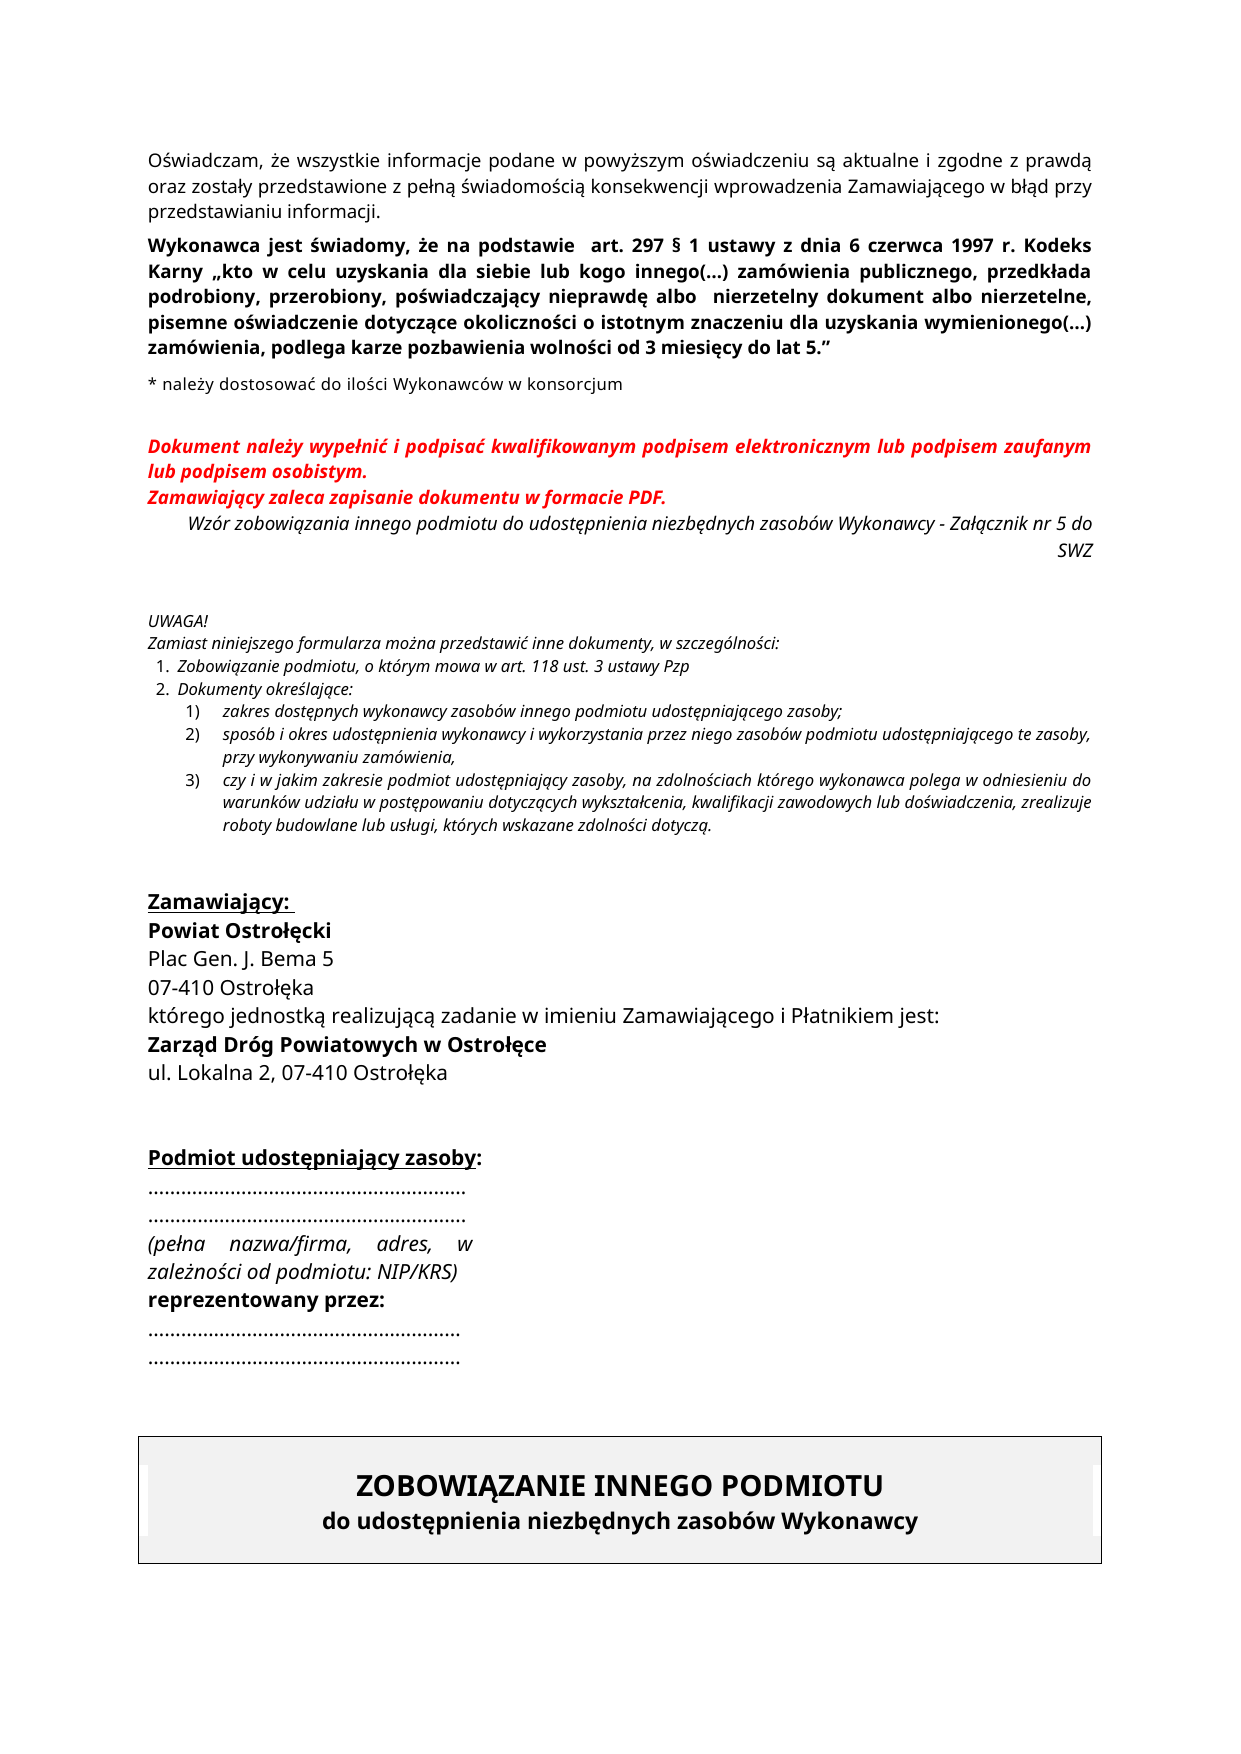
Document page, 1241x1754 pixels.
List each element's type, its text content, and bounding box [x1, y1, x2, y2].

text Zamiast niniejszego formularza można przedstawić inne dokumenty, w szczególności: [148, 632, 1093, 655]
text Plac Gen. J. Bema 5 [148, 944, 1093, 973]
list Dokumenty określające: [156, 677, 1093, 700]
text ZOBOWIĄZANIE INNEGO PODMIOTU [148, 1465, 1093, 1504]
list zakres dostępnych wykonawcy zasobów innego podmiotu udostępniającego zasoby; [185, 700, 1093, 723]
text Zamawiający: [148, 887, 1093, 916]
text Zarząd Dróg Powiatowych w Ostrołęce [148, 1030, 1093, 1058]
text …………………………………………………………………………………………………… [148, 1314, 472, 1371]
text którego jednostką realizującą zadanie w imieniu Zamawiającego i Płatnikiem jest: [148, 1001, 1093, 1030]
text Wzór zobowiązania innego podmiotu do udostępnienia niezbędnych zasobów Wykonawcy - Załącznik nr 5 do SWZ [148, 510, 1093, 564]
text ………………………………….……………… [148, 1172, 561, 1200]
text Oświadczam, że wszystkie informacje podane w powyższym oświadczeniu są aktualne i zgodne z prawdą oraz zostały przedstawione z pełną świadomością konsekwencji wprowadzenia Zamawiającego w błąd przy przedstawianiu informacji. [148, 148, 1093, 224]
text Powiat Ostrołęcki [148, 916, 1093, 944]
list czy i w jakim zakresie podmiot udostępniający zasoby, na zdolnościach którego wykonawca polega w odniesieniu do warunków udziału w postępowaniu dotyczących wykształcenia, kwalifikacji zawodowych lub doświadczenia, zrealizuje roboty budowlane lub usługi, których wskazane zdolności dotyczą. [185, 768, 1093, 836]
text 07-410 Ostrołęka [148, 973, 1093, 1001]
text do udostępnienia niezbędnych zasobów Wykonawcy [148, 1504, 1093, 1533]
text (pełna nazwa/firma, adres, w zależności od podmiotu: NIP/KRS) [148, 1229, 472, 1286]
text Wykonawca jest świadomy, że na podstawie art. 297 § 1 ustawy z dnia 6 czerwca 1997 r. Kodeks Karny „kto w celu uzyskania dla siebie lub kogo innego(…) zamówienia publicznego, przedkłada podrobiony, przerobiony, poświadczający nieprawdę albo nierzetelny dokument albo nierzetelne, pisemne oświadczenie dotyczące okoliczności o istotnym znaczeniu dla uzyskania wymienionego(…) zamówienia, podlega karze pozbawienia wolności od 3 miesięcy do lat 5.” [148, 232, 1093, 360]
list sposób i okres udostępnienia wykonawcy i wykorzystania przez niego zasobów podmiotu udostępniającego te zasoby, przy wykonywaniu zamówienia, [185, 723, 1093, 768]
text * należy dostosować do ilości Wykonawców w konsorcjum [148, 373, 1093, 395]
text ul. Lokalna 2, 07-410 Ostrołęka [148, 1058, 1093, 1087]
text Podmiot udostępniający zasoby: [148, 1143, 1093, 1172]
text Dokument należy wypełnić i podpisać kwalifikowanym podpisem elektronicznym lub podpisem zaufanym lub podpisem osobistym. [148, 433, 1093, 484]
text UWAGA! [148, 609, 1093, 632]
text reprezentowany przez: [148, 1286, 1093, 1314]
text Zamawiający zaleca zapisanie dokumentu w formacie PDF. [148, 484, 1093, 510]
text …………………………………………………. [148, 1200, 561, 1229]
list Zobowiązanie podmiotu, o którym mowa w art. 118 ust. 3 ustawy Pzp [156, 655, 1093, 677]
